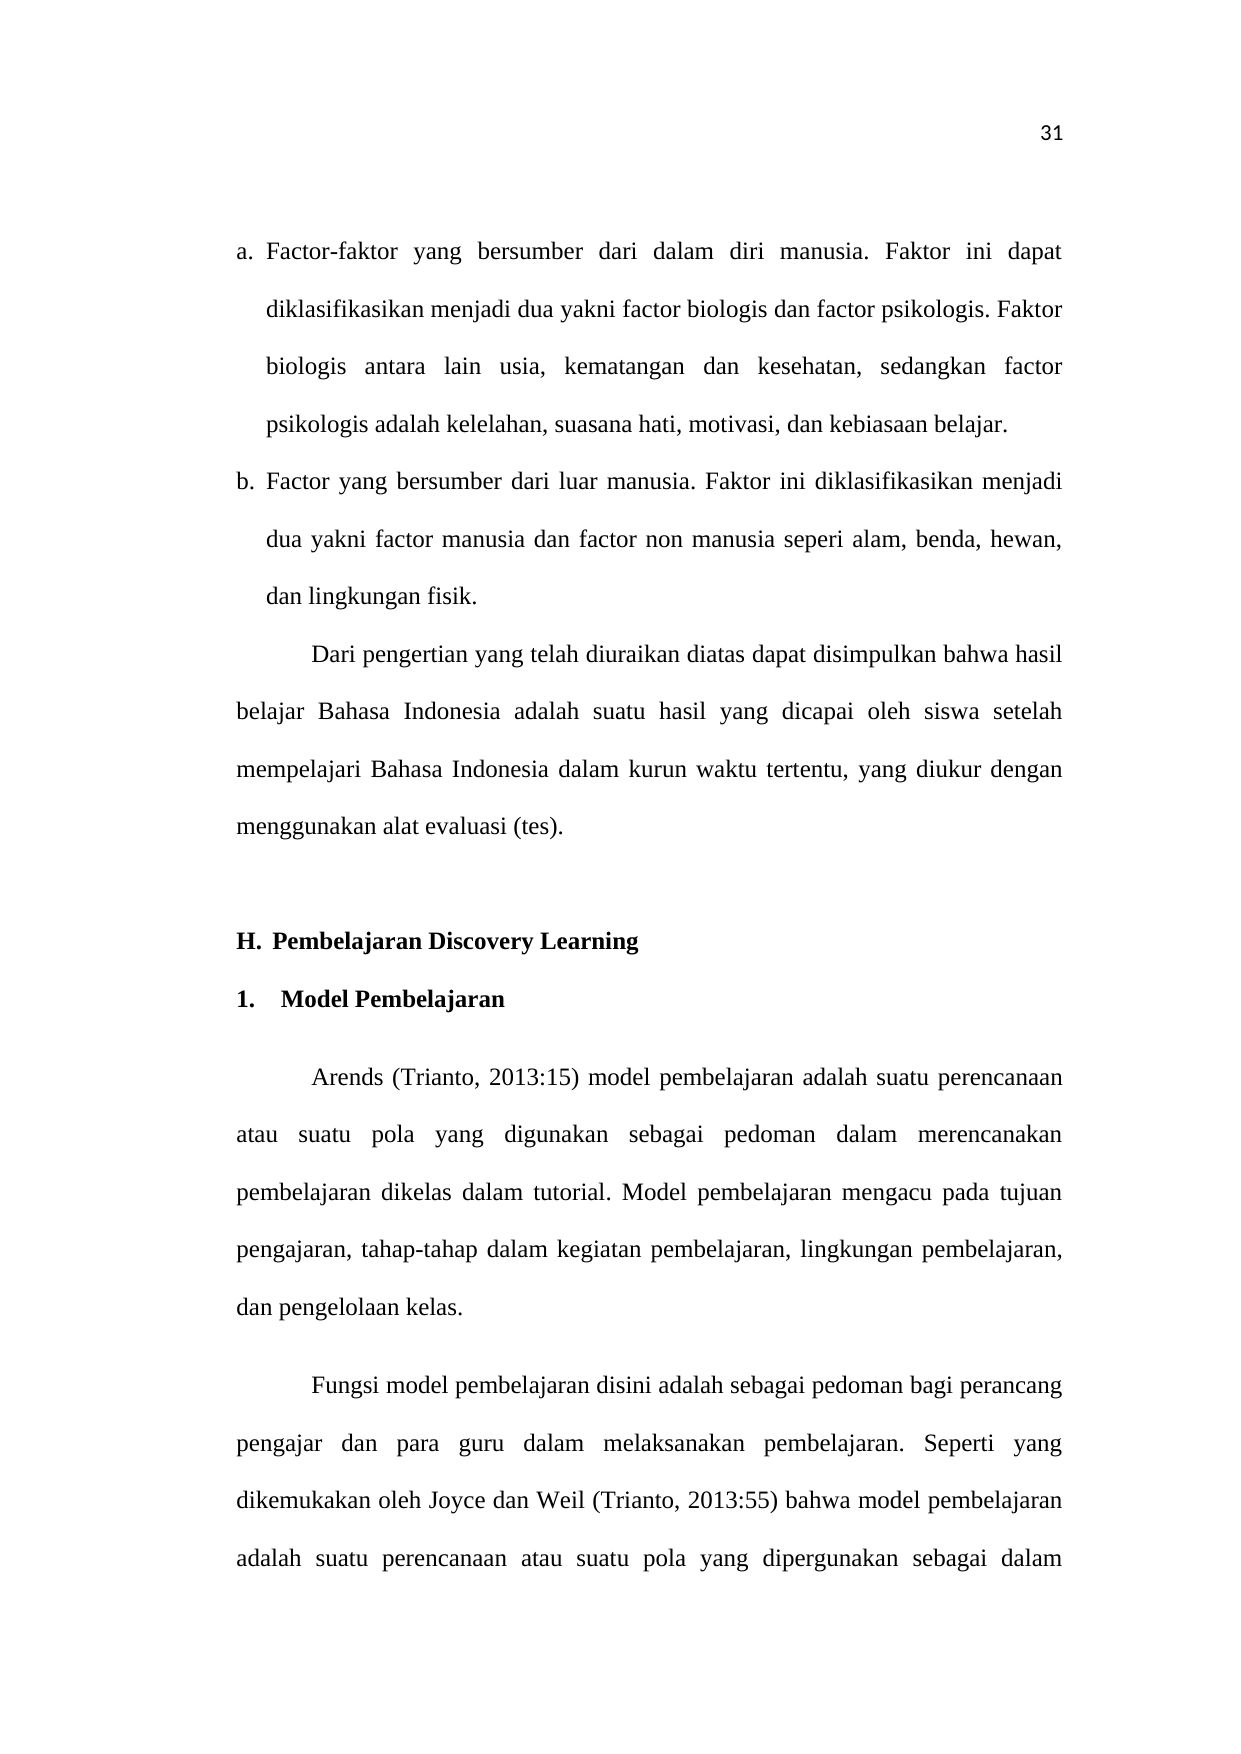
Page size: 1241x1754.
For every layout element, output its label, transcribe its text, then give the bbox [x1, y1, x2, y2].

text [236, 1370, 1063, 1572]
list Pembelajaran Discovery Learning [236, 926, 1063, 955]
text Arends (Trianto, 2013:15) model pembelajaran adalah suatu perencanaan atau suatu pola yang digunakan sebagai pedoman dalam merencanakan pembelajaran dikelas dalam tutorial. Model pembelajaran mengacu pada tujuan pengajaran, tahap-tahap dalam kegiatan pembelajaran, lingkungan pembelajaran, dan pengelolaan kelas. [236, 1062, 1063, 1321]
list Dari pengertian yang telah diuraikan diatas dapat disimpulkan bahwa hasil belajar Bahasa Indonesia adalah suatu hasil yang dicapai oleh siswa setelah mempelajari Bahasa Indonesia dalam kurun waktu tertentu, yang diukur dengan menggunakan alat evaluasi (tes). [236, 639, 1063, 840]
list Model Pembelajaran [236, 984, 1063, 1012]
list Factor-faktor yang bersumber dari dalam diri manusia. Faktor ini dapat diklasifikasikan menjadi dua yakni factor biologis dan factor psikologis. Faktor biologis antara lain usia, kematangan dan kesehatan, sedangkan factor psikologis adalah kelelahan, suasana hati, motivasi, dan kebiasaan belajar. [236, 236, 1063, 437]
list Factor yang bersumber dari luar manusia. Faktor ini diklasifikasikan menjadi dua yakni factor manusia dan factor non manusia seperi alam, benda, hewan, dan lingkungan fisik. [236, 466, 1063, 610]
